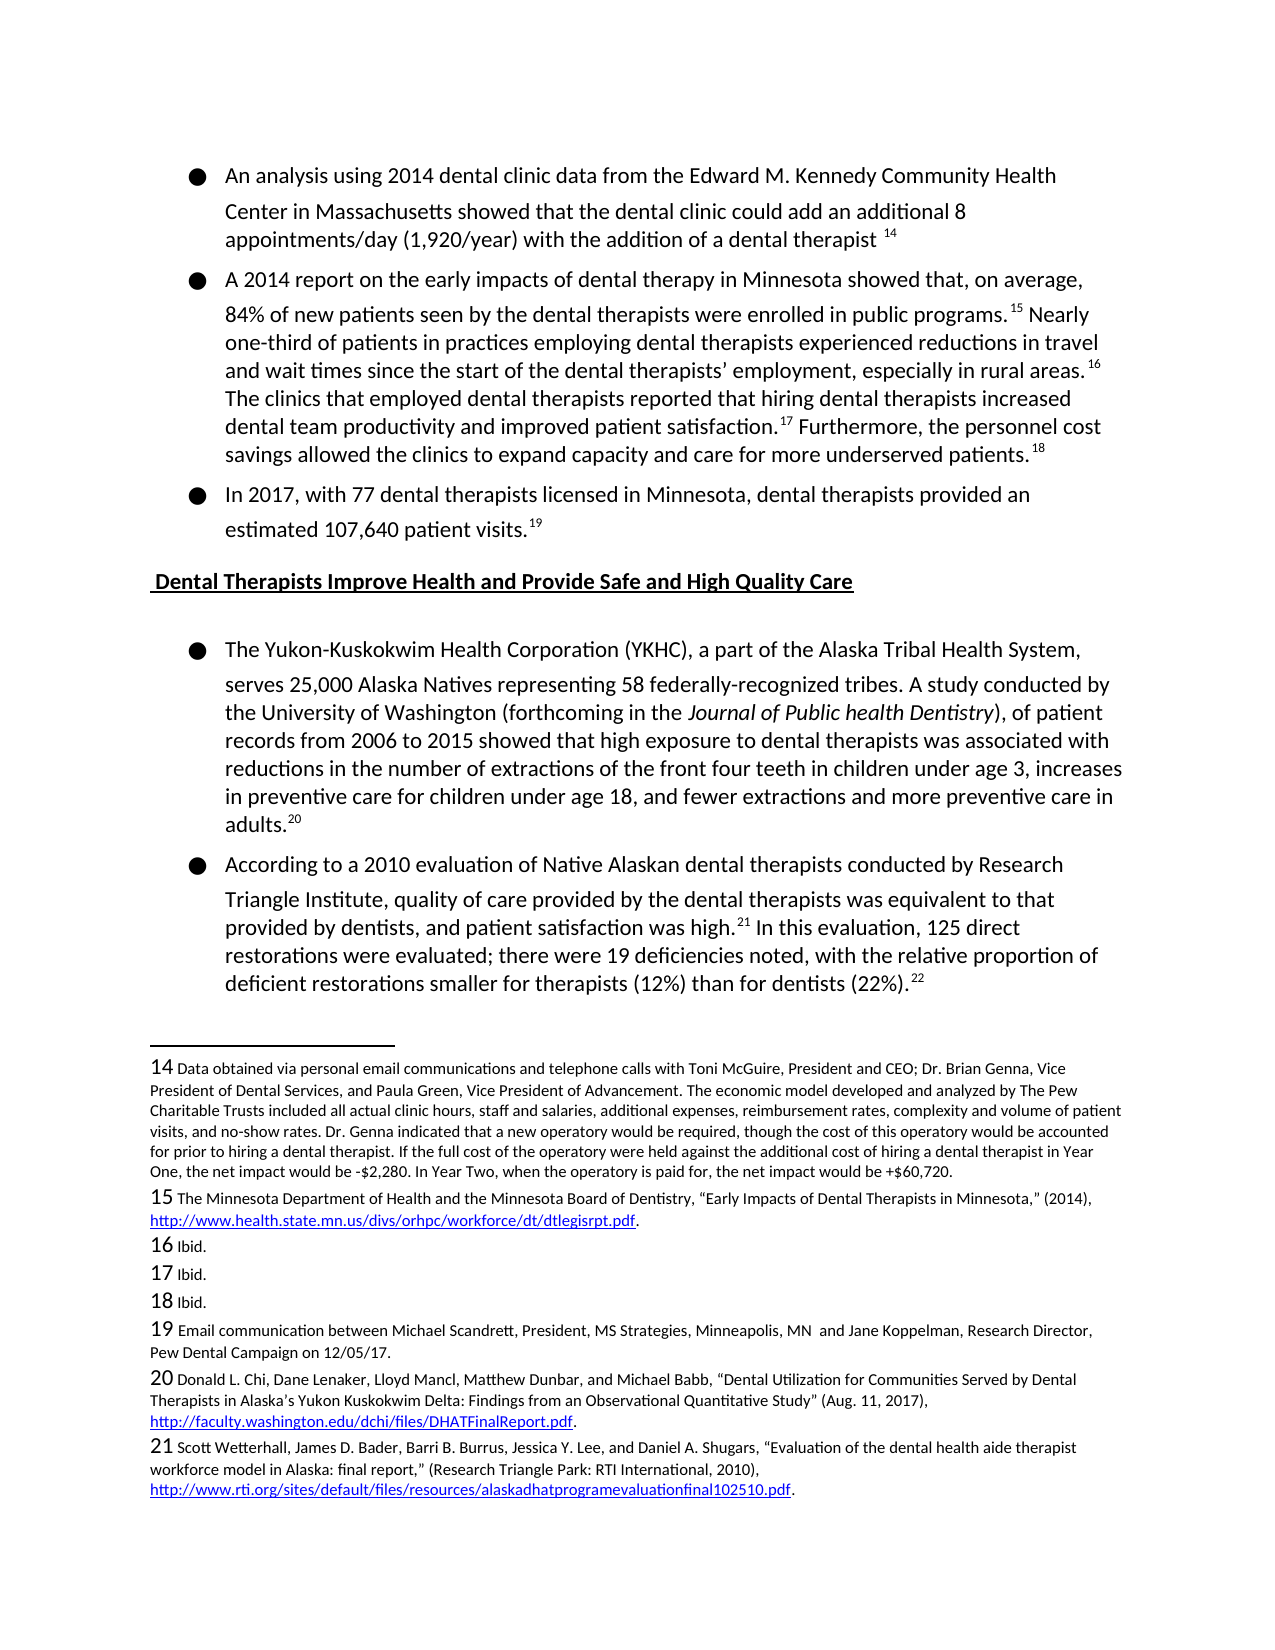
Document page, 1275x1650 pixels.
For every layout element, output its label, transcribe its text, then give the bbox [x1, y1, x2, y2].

list The Yukon-Kuskokwim Health Corporation (YKHC), a part of the Alaska Tribal Health System, serves 25,000 Alaska Natives representing 58 federally-recognized tribes. A study conducted by the University of Washington (forthcoming in the Journal of Public health Dentistry), of patient records from 2006 to 2015 showed that high exposure to dental therapists was associated with reductions in the number of extractions of the front four teeth in children under age 3, increases in preventive care for children under age 18, and fewer extractions and more preventive care in adults. [187, 623, 1125, 838]
list An analysis using 2014 dental clinic data from the Edward M. Kennedy Community Health Center in Massachusetts showed that the dental clinic could add an additional 8 appointments/day (1,920/year) with the addition of a dental therapist [187, 150, 1125, 253]
list A 2014 report on the early impacts of dental therapy in Minnesota showed that, on average, 84% of new patients seen by the dental therapists were enrolled in public programs. Nearly one-third of patients in practices employing dental therapists experienced reductions in travel and wait times since the start of the dental therapists’ employment, especially in rural areas. The clinics that employed dental therapists reported that hiring dental therapists increased dental team productivity and improved patient satisfaction. Furthermore, the personnel cost savings allowed the clinics to expand capacity and care for more underserved patients. [187, 253, 1125, 468]
list In 2017, with 77 dental therapists licensed in Minnesota, dental therapists provided an estimated 107,640 patient visits. [187, 468, 1125, 543]
text Dental Therapists Improve Health and Provide Safe and High Quality Care [150, 567, 1125, 595]
list According to a 2010 evaluation of Native Alaskan dental therapists conducted by Research Triangle Institute, quality of care provided by the dental therapists was equivalent to that provided by dentists, and patient satisfaction was high. In this evaluation, 125 direct restorations were evaluated; there were 19 deficiencies noted, with the relative proportion of deficient restorations smaller for therapists (12%) than for dentists (22%). [187, 838, 1125, 997]
